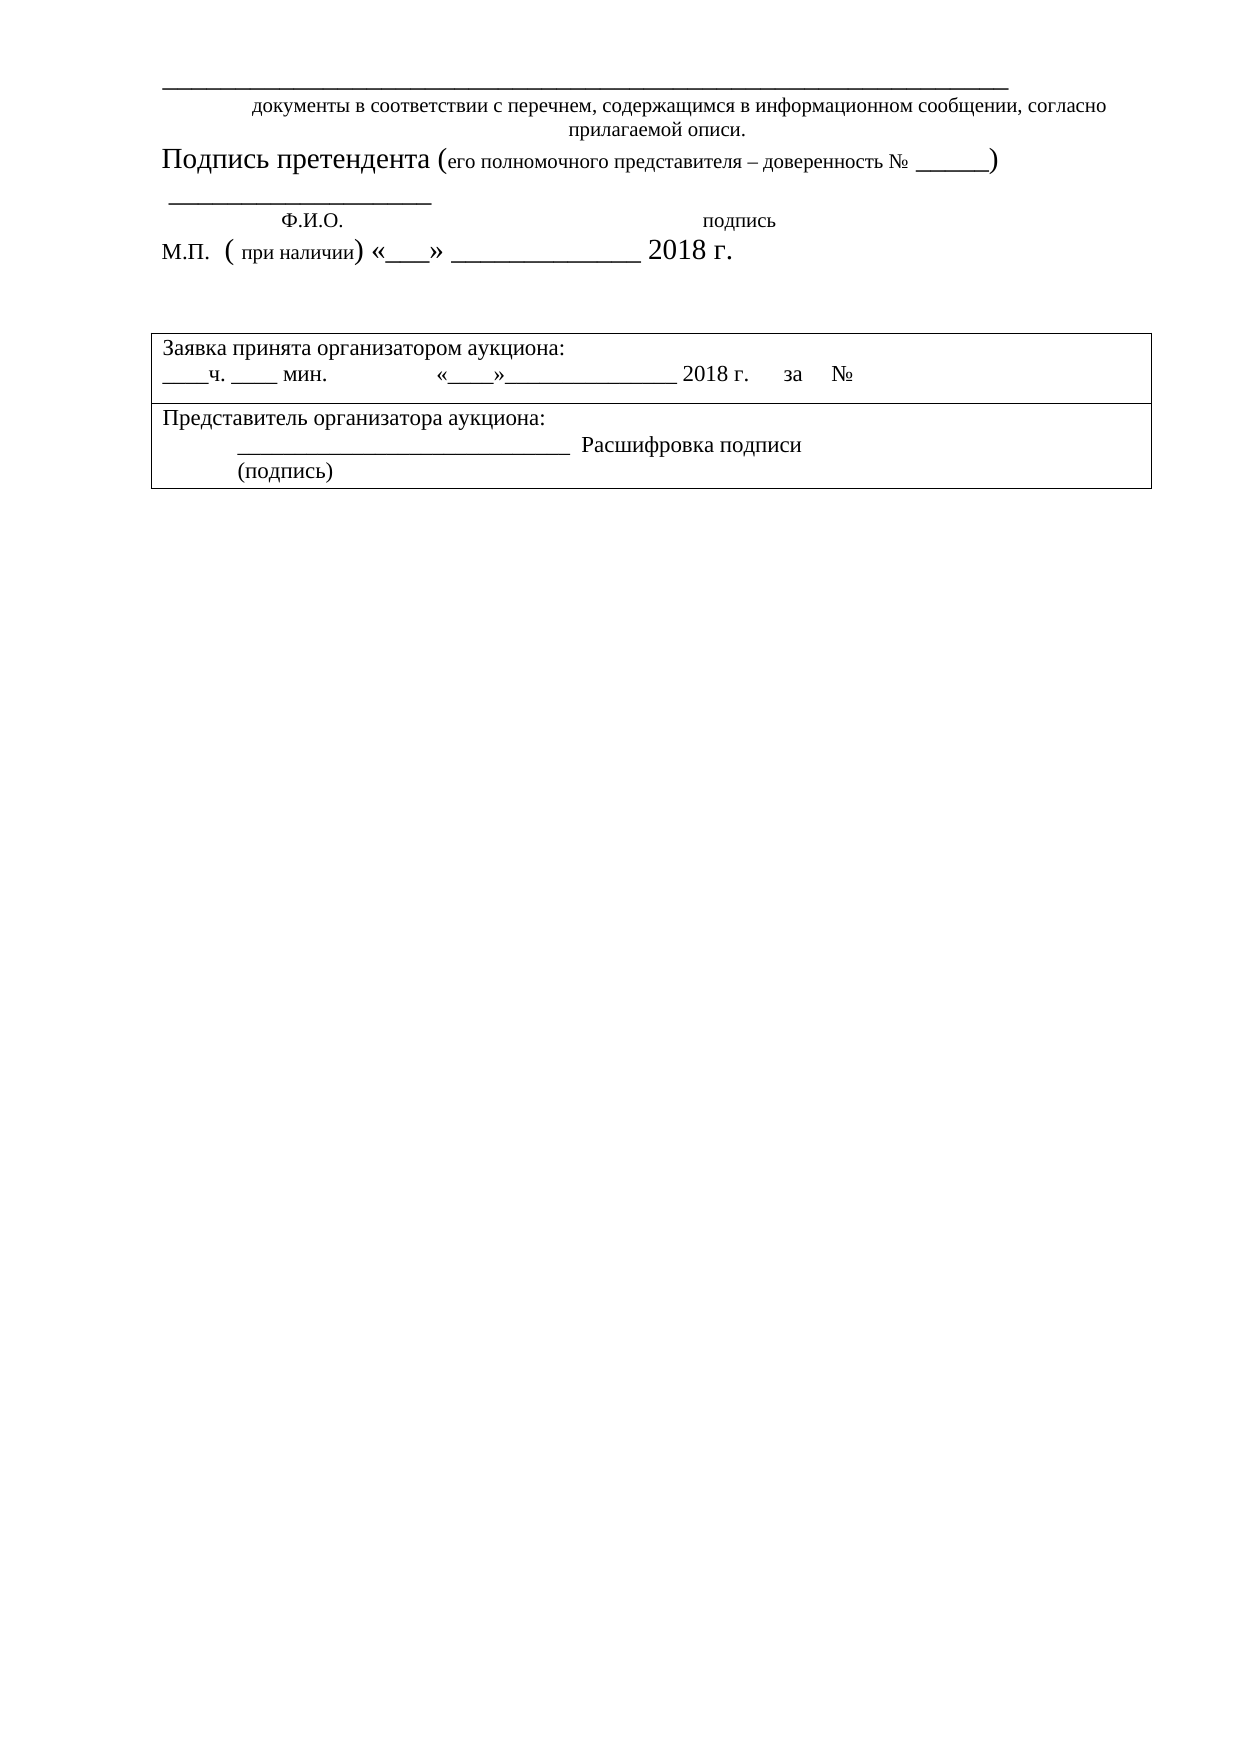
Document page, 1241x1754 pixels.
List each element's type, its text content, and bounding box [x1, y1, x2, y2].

table_header Заявка принята организатором аукциона: ____ч. ____ мин. «____»_______________ 2018 г. за № [152, 334, 1151, 403]
text Ф.И.О. подпись [161, 208, 1152, 232]
text __________________ [161, 174, 1152, 208]
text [162, 59, 1152, 93]
text М.П. ( при наличии) «___» _____________ 2018 г. [161, 232, 1152, 266]
text документы в соответствии с перечнем, содержащимся в информационном сообщении, согласно прилагаемой описи. [162, 93, 1152, 141]
table_cell Представитель организатора аукциона: _____________________________ Расшифровка подписи (подпись) [152, 404, 1151, 488]
text Подпись претендента (его полномочного представителя – доверенность № _____) [161, 141, 1152, 174]
